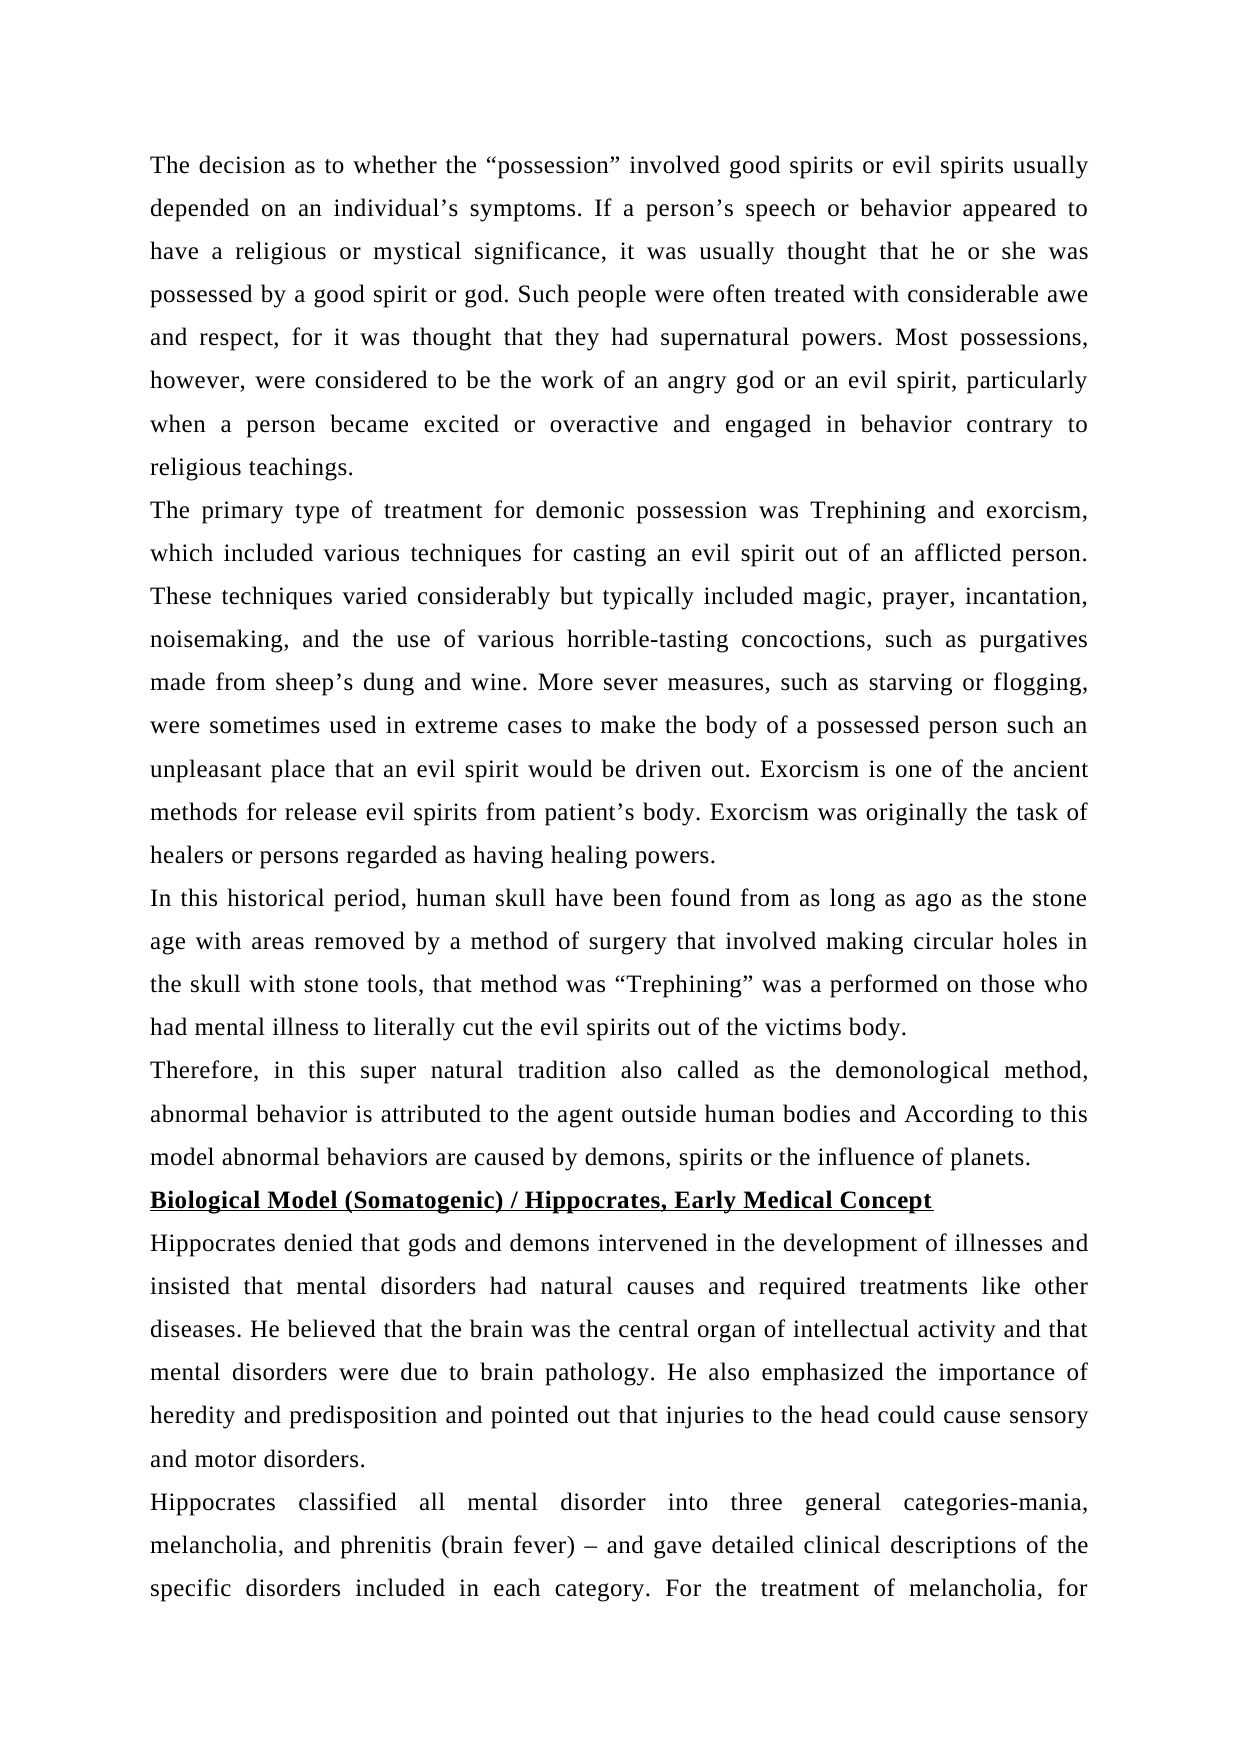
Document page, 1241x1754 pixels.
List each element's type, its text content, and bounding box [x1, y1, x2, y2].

text The decision as to whether the “possession” involved good spirits or evil spirits usually depended on an individual’s symptoms. If a person’s speech or behavior appeared to have a religious or mystical significance, it was usually thought that he or she was possessed by a good spirit or god. Such people were often treated with considerable awe and respect, for it was thought that they had supernatural powers. Most possessions, however, were considered to be the work of an angry god or an evil spirit, particularly when a person became excited or overactive and engaged in behavior contrary to religious teachings. [150, 150, 1090, 481]
text The primary type of treatment for demonic possession was Trephining and exorcism, which included various techniques for casting an evil spirit out of an afflicted person. These techniques varied considerably but typically included magic, prayer, incantation, noisemaking, and the use of various horrible-tasting concoctions, such as purgatives made from sheep’s dung and wine. More sever measures, such as starving or flogging, were sometimes used in extreme cases to make the body of a possessed person such an unpleasant place that an evil spirit would be driven out. Exorcism is one of the ancient methods for release evil spirits from patient’s body. Exorcism was originally the task of healers or persons regarded as having healing powers. [150, 495, 1090, 869]
text Biological Model (Somatogenic) / Hippocrates, Early Medical Concept [150, 1185, 1090, 1214]
text In this historical period, human skull have been found from as long as ago as the stone age with areas removed by a method of surgery that involved making circular holes in the skull with stone tools, that method was “Trephining” was a performed on those who had mental illness to literally cut the evil spirits out of the victims body. [150, 883, 1090, 1041]
text Therefore, in this super natural tradition also called as the demonological method, abnormal behavior is attributed to the agent outside human bodies and According to this model abnormal behaviors are caused by demons, spirits or the influence of planets. [150, 1056, 1090, 1171]
text Hippocrates denied that gods and demons intervened in the development of illnesses and insisted that mental disorders had natural causes and required treatments like other diseases. He believed that the brain was the central organ of intellectual activity and that mental disorders were due to brain pathology. He also emphasized the importance of heredity and predisposition and pointed out that injuries to the head could cause sensory and motor disorders. [150, 1228, 1090, 1472]
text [150, 1487, 1090, 1602]
